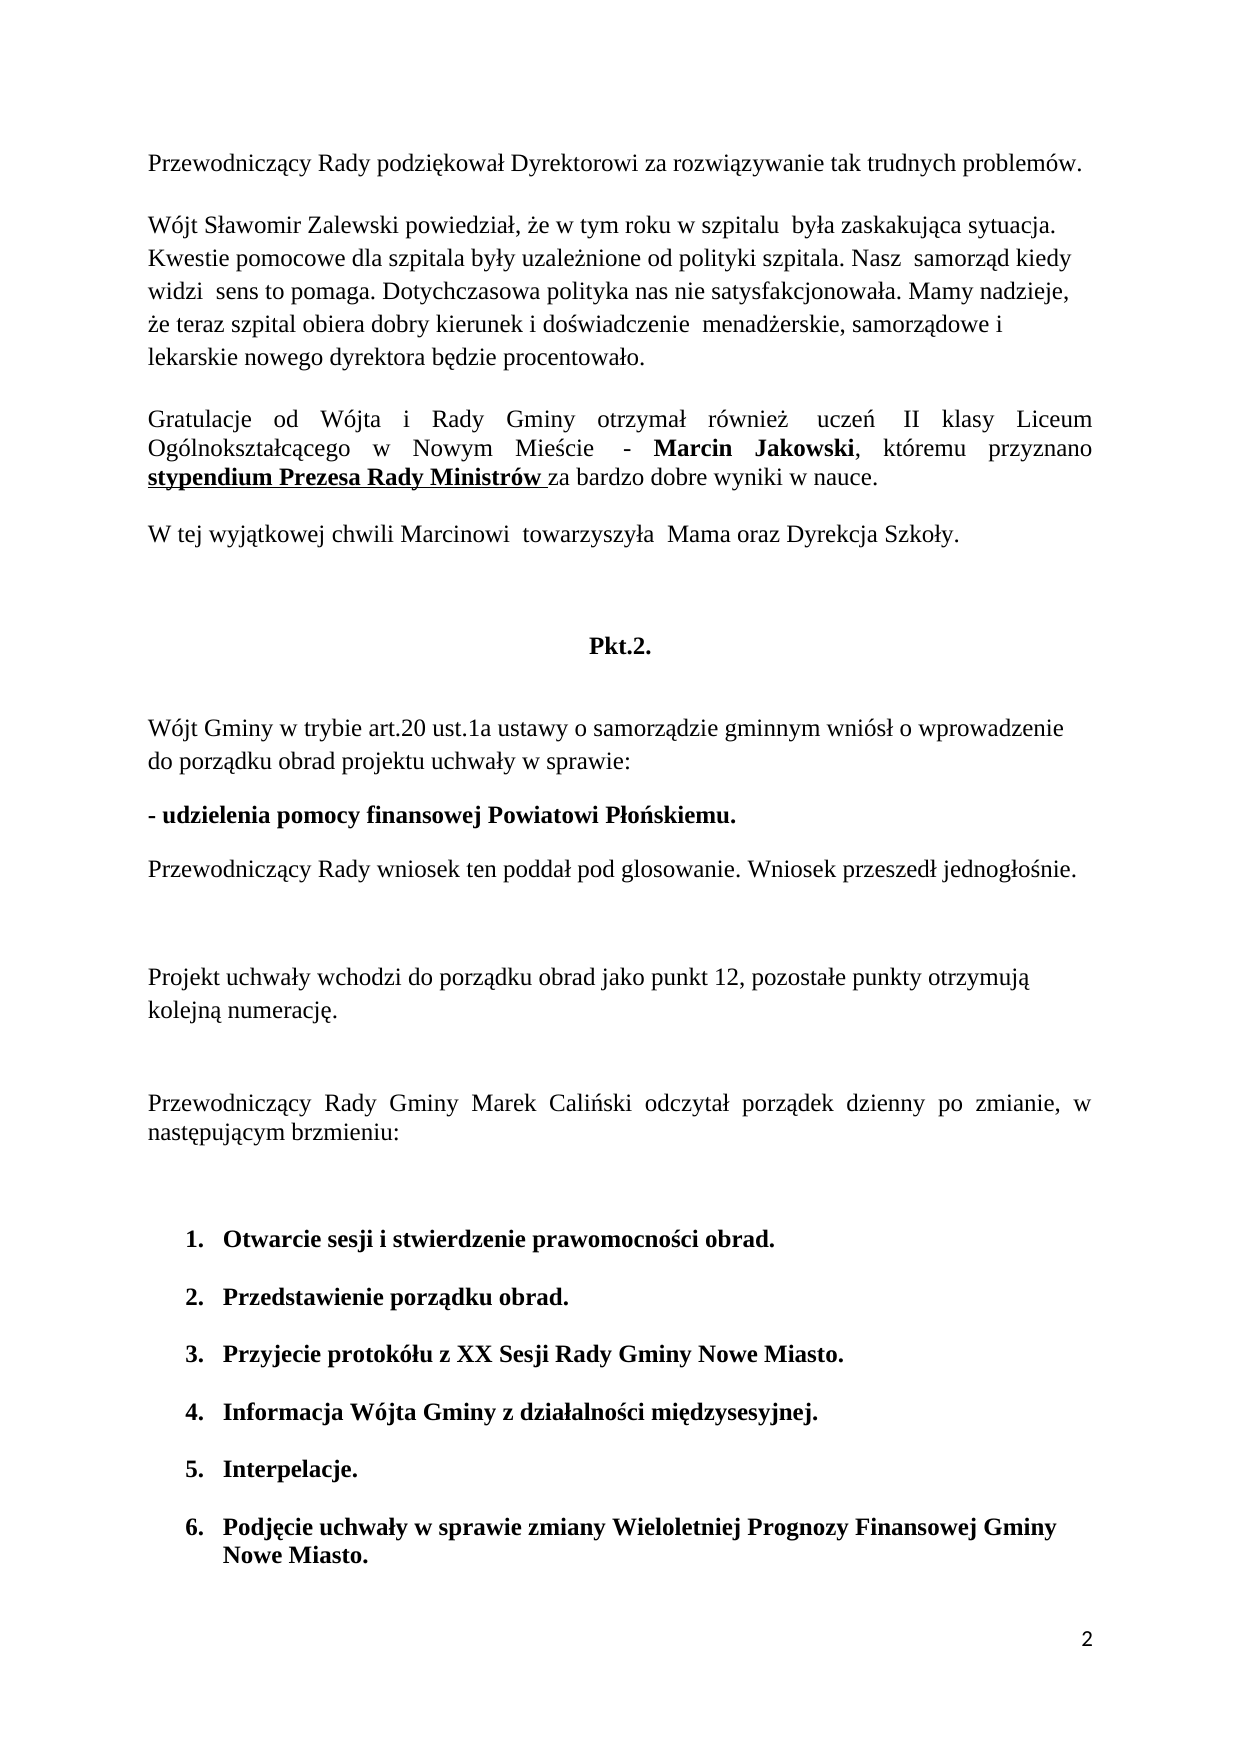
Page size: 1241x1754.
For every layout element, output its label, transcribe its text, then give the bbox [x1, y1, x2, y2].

text Projekt uchwały wchodzi do porządku obrad jako punkt 12, pozostałe punkty otrzymują kolejną numerację. [148, 962, 1093, 1024]
text W tej wyjątkowej chwili Marcinowi towarzyszyła Mama oraz Dyrekcja Szkoły. [148, 519, 1093, 548]
text - udzielenia pomocy finansowej Powiatowi Płońskiemu. [148, 800, 1093, 829]
text Gratulacje od Wójta i Rady Gminy otrzymał również uczeń II klasy Liceum Ogólnokształcącego w Nowym Mieście - Marcin Jakowski, któremu przyznano stypendium Prezesa Rady Ministrów za bardzo dobre wyniki w nauce. [148, 404, 1093, 490]
list Przyjecie protokółu z XX Sesji Rady Gminy Nowe Miasto. [185, 1339, 1093, 1368]
list Podjęcie uchwały w sprawie zmiany Wieloletniej Prognozy Finansowej Gminy Nowe Miasto. [185, 1512, 1093, 1569]
text Wójt Gminy w trybie art.20 ust.1a ustawy o samorządzie gminnym wniósł o wprowadzenie do porządku obrad projektu uchwały w sprawie: [148, 713, 1093, 775]
text Pkt.2. [148, 631, 1093, 660]
text Przewodniczący Rady wniosek ten poddał pod glosowanie. Wniosek przeszedł jednogłośnie. [148, 854, 1093, 883]
text Wójt Sławomir Zalewski powiedział, że w tym roku w szpitalu była zaskakująca sytuacja. Kwestie pomocowe dla szpitala były uzależnione od polityki szpitala. Nasz samorząd kiedy widzi sens to pomaga. Dotychczasowa polityka nas nie satysfakcjonowała. Mamy nadzieje, że teraz szpital obiera dobry kierunek i doświadczenie menadżerskie, samorządowe i lekarskie nowego dyrektora będzie procentowało. [148, 210, 1093, 371]
text Przewodniczący Rady podziękował Dyrektorowi za rozwiązywanie tak trudnych problemów. [148, 148, 1093, 176]
list Otwarcie sesji i stwierdzenie prawomocności obrad. [185, 1224, 1093, 1253]
text Przewodniczący Rady Gminy Marek Caliński odczytał porządek dzienny po zmianie, w następującym brzmieniu: [148, 1088, 1093, 1146]
list Przedstawienie porządku obrad. [185, 1282, 1093, 1311]
list Informacja Wójta Gminy z działalności międzysesyjnej. [185, 1397, 1093, 1426]
list Interpelacje. [185, 1454, 1093, 1483]
